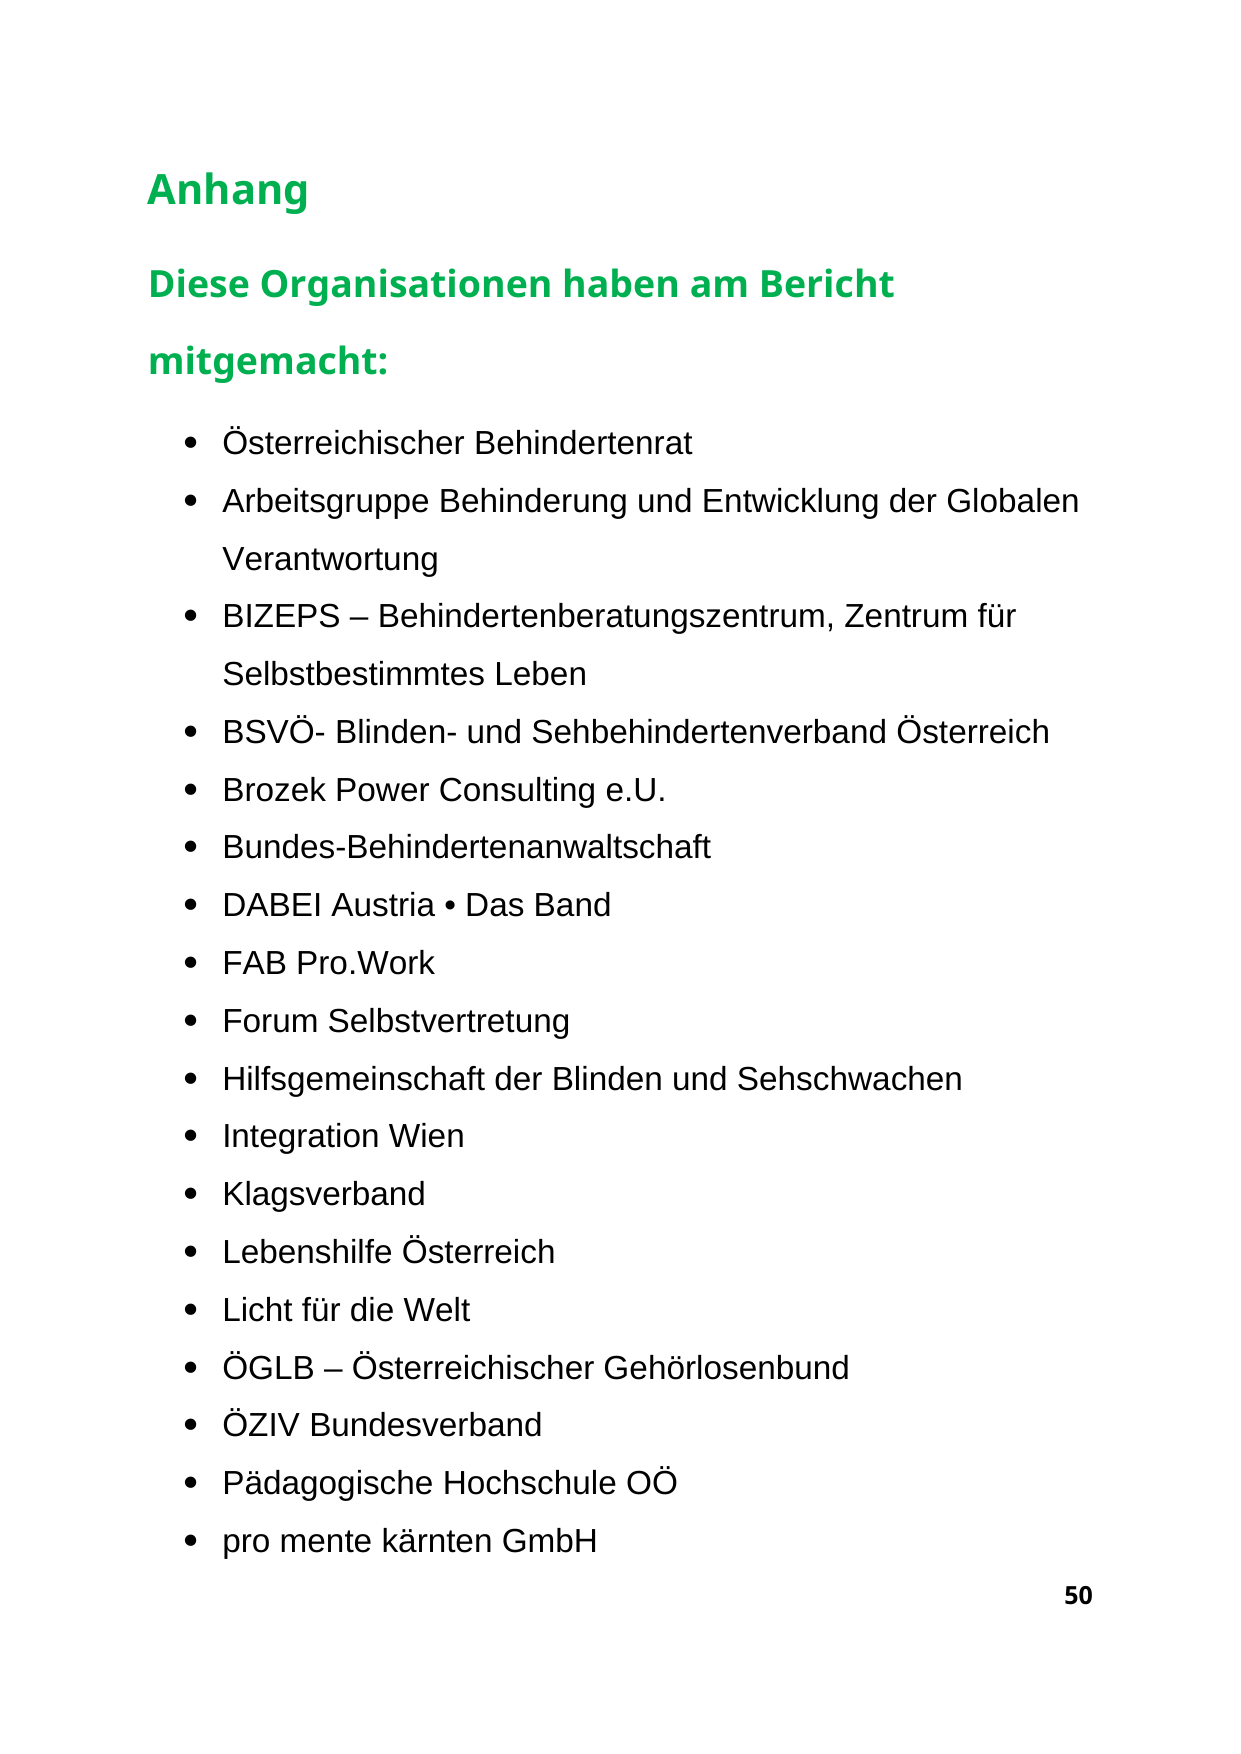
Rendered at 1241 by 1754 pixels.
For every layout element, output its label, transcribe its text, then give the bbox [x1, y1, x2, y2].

list Brozek Power Consulting e.U. [185, 769, 1093, 808]
list Forum Selbstvertretung [185, 1001, 1093, 1039]
list Lebenshilfe Österreich [185, 1232, 1093, 1271]
text Diese Organisationen haben am Bericht mitgemacht: [148, 258, 1093, 385]
list Pädagogische Hochschule OÖ [185, 1463, 1093, 1502]
list Österreichischer Behindertenrat [185, 423, 1093, 462]
list ÖGLB – Österreichischer Gehörlosenbund [185, 1348, 1093, 1386]
list pro mente kärnten GmbH [185, 1521, 1093, 1560]
list FAB Pro.Work [185, 943, 1093, 982]
list ÖZIV Bundesverband [185, 1406, 1093, 1444]
text Anhang [148, 160, 1093, 217]
list Klagsverband [185, 1174, 1093, 1213]
list Arbeitsgruppe Behinderung und Entwicklung der Globalen Verantwortung [185, 481, 1093, 577]
list BIZEPS – Behindertenberatungszentrum, Zentrum für Selbstbestimmtes Leben [185, 596, 1093, 693]
list BSVÖ- Blinden- und Sehbehindertenverband Österreich [185, 712, 1093, 750]
list Bundes-Behindertenanwaltschaft [185, 827, 1093, 866]
list Integration Wien [185, 1116, 1093, 1155]
list Licht für die Welt [185, 1290, 1093, 1328]
list DABEI Austria • Das Band [185, 885, 1093, 924]
list Hilfsgemeinschaft der Blinden und Sehschwachen [185, 1059, 1093, 1097]
